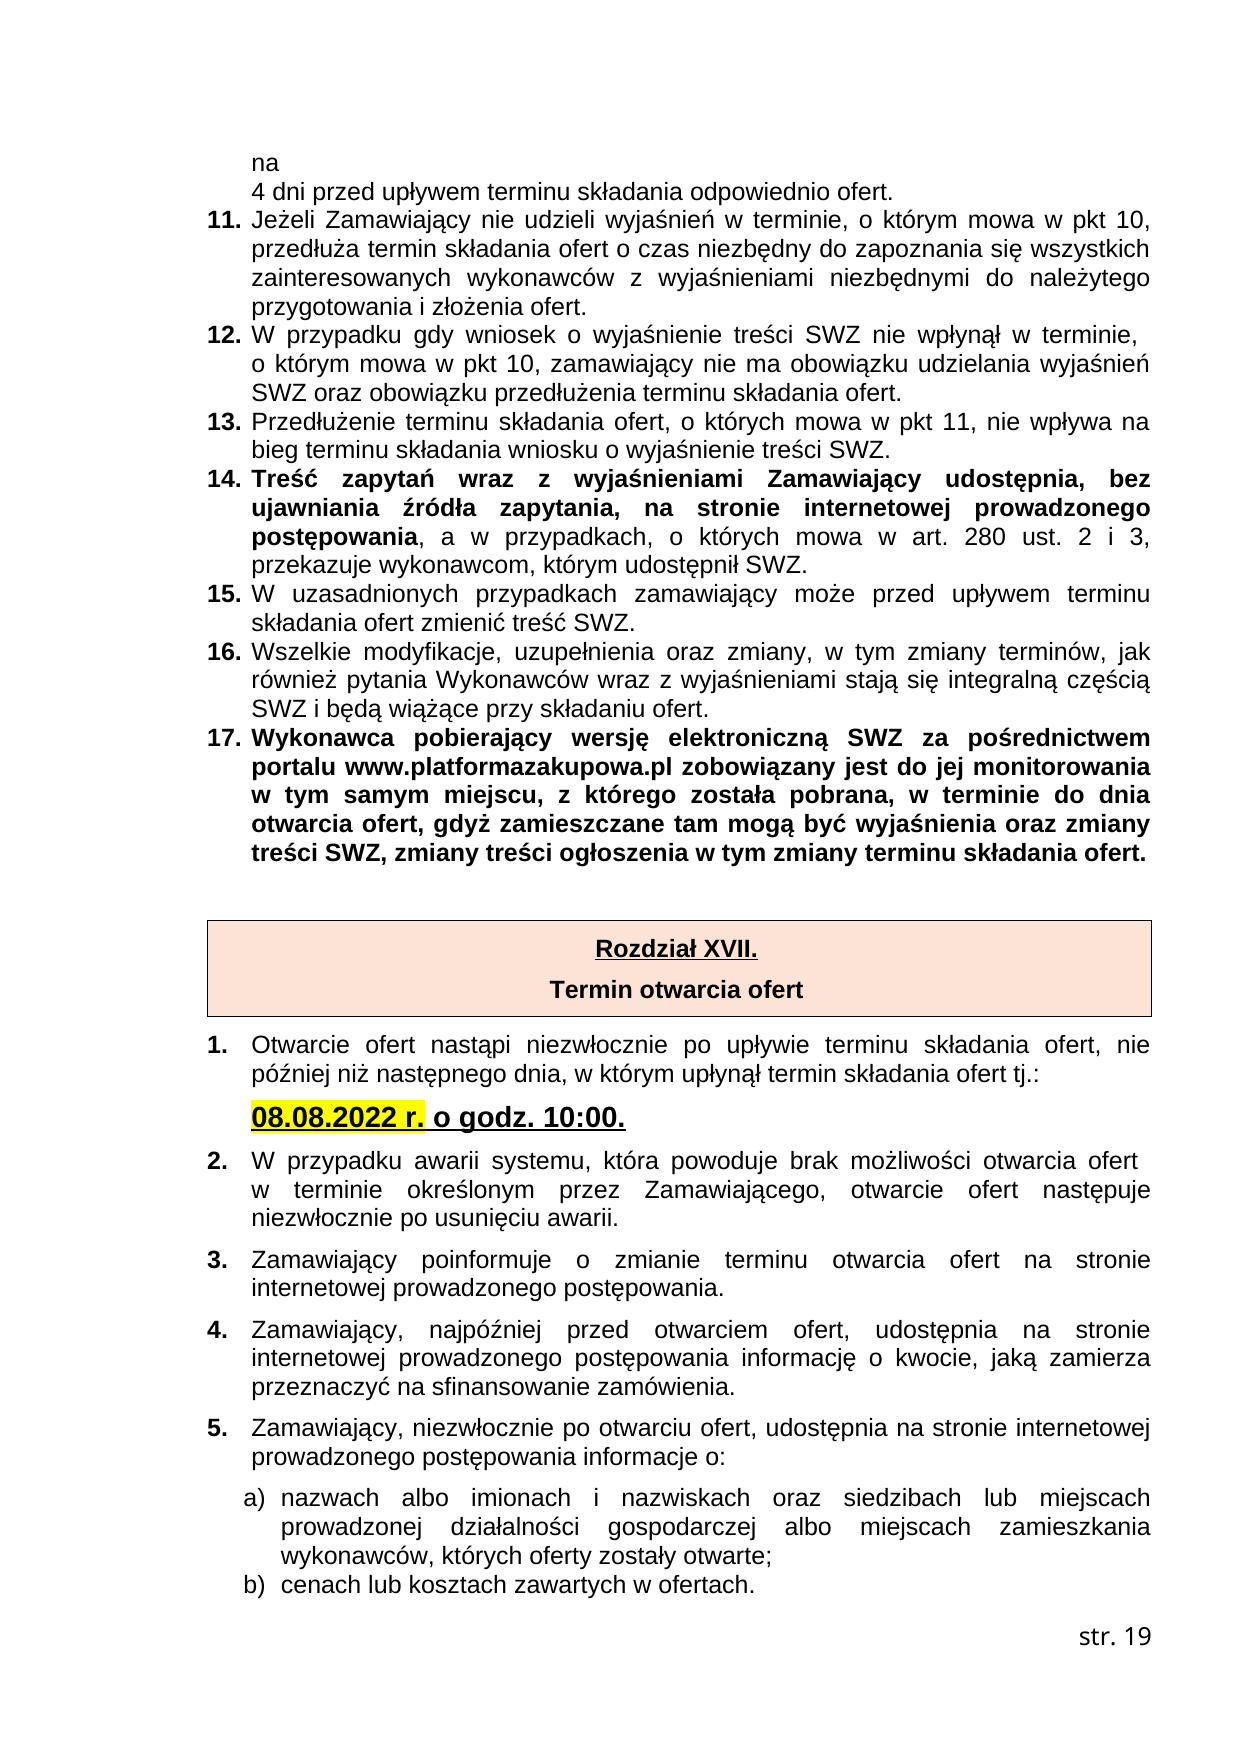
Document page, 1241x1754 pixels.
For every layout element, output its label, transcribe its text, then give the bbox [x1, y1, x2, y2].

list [207, 148, 1152, 205]
table_header Rozdział XVII. Termin otwarcia ofert [208, 921, 1151, 1016]
list Zamawiający, niezwłocznie po otwarciu ofert, udostępnia na stronie internetowej prowadzonego postępowania informacje o: [207, 1413, 1152, 1471]
list W uzasadnionych przypadkach zamawiający może przed upływem terminu składania ofert zmienić treść SWZ. [207, 579, 1152, 636]
list Przedłużenie terminu składania ofert, o których mowa w pkt 11, nie wpływa na bieg terminu składania wniosku o wyjaśnienie treści SWZ. [207, 406, 1152, 464]
list nazwach albo imionach i nazwiskach oraz siedzibach lub miejscach prowadzonej działalności gospodarczej albo miejscach zamieszkania wykonawców, których oferty zostały otwarte; [243, 1483, 1152, 1569]
list cenach lub kosztach zawartych w ofertach. [243, 1569, 1152, 1598]
list Treść zapytań wraz z wyjaśnieniami Zamawiający udostępnia, bez ujawniania źródła zapytania, na stronie internetowej prowadzonego postępowania, a w przypadkach, o których mowa w art. 280 ust. 2 i 3, przekazuje wykonawcom, którym udostępnił SWZ. [207, 464, 1152, 579]
list Zamawiający, najpóźniej przed otwarciem ofert, udostępnia na stronie internetowej prowadzonego postępowania informację o kwocie, jaką zamierza przeznaczyć na sfinansowanie zamówienia. [207, 1314, 1152, 1401]
list Otwarcie ofert nastąpi niezwłocznie po upływie terminu składania ofert, nie później niż następnego dnia, w którym upłynął termin składania ofert tj.: [207, 1030, 1152, 1087]
list Zamawiający poinformuje o zmianie terminu otwarcia ofert na stronie internetowej prowadzonego postępowania. [207, 1244, 1152, 1302]
list Wszelkie modyfikacje, uzupełnienia oraz zmiany, w tym zmiany terminów, jak również pytania Wykonawców wraz z wyjaśnieniami stają się integralną częścią SWZ i będą wiążące przy składaniu ofert. [207, 636, 1152, 723]
text 08.08.2022 r. o godz. 10:00. [425, 1100, 1152, 1133]
list Wykonawca pobierający wersję elektroniczną SWZ za pośrednictwem portalu www.platformazakupowa.pl zobowiązany jest do jej monitorowania w tym samym miejscu, z którego została pobrana, w terminie do dnia otwarcia ofert, gdyż zamieszczane tam mogą być wyjaśnienia oraz zmiany treści SWZ, zmiany treści ogłoszenia w tym zmiany terminu składania ofert. [207, 723, 1152, 866]
list W przypadku gdy wniosek o wyjaśnienie treści SWZ nie wpłynął w terminie, o którym mowa w pkt 10, zamawiający nie ma obowiązku udzielania wyjaśnień SWZ oraz obowiązku przedłużenia terminu składania ofert. [207, 320, 1152, 406]
list Jeżeli Zamawiający nie udzieli wyjaśnień w terminie, o którym mowa w pkt 10, przedłuża termin składania ofert o czas niezbędny do zapoznania się wszystkich zainteresowanych wykonawców z wyjaśnieniami niezbędnymi do należytego przygotowania i złożenia ofert. [207, 205, 1152, 320]
list W przypadku awarii systemu, która powoduje brak możliwości otwarcia ofert w terminie określonym przez Zamawiającego, otwarcie ofert następuje niezwłocznie po usunięciu awarii. [207, 1146, 1152, 1232]
